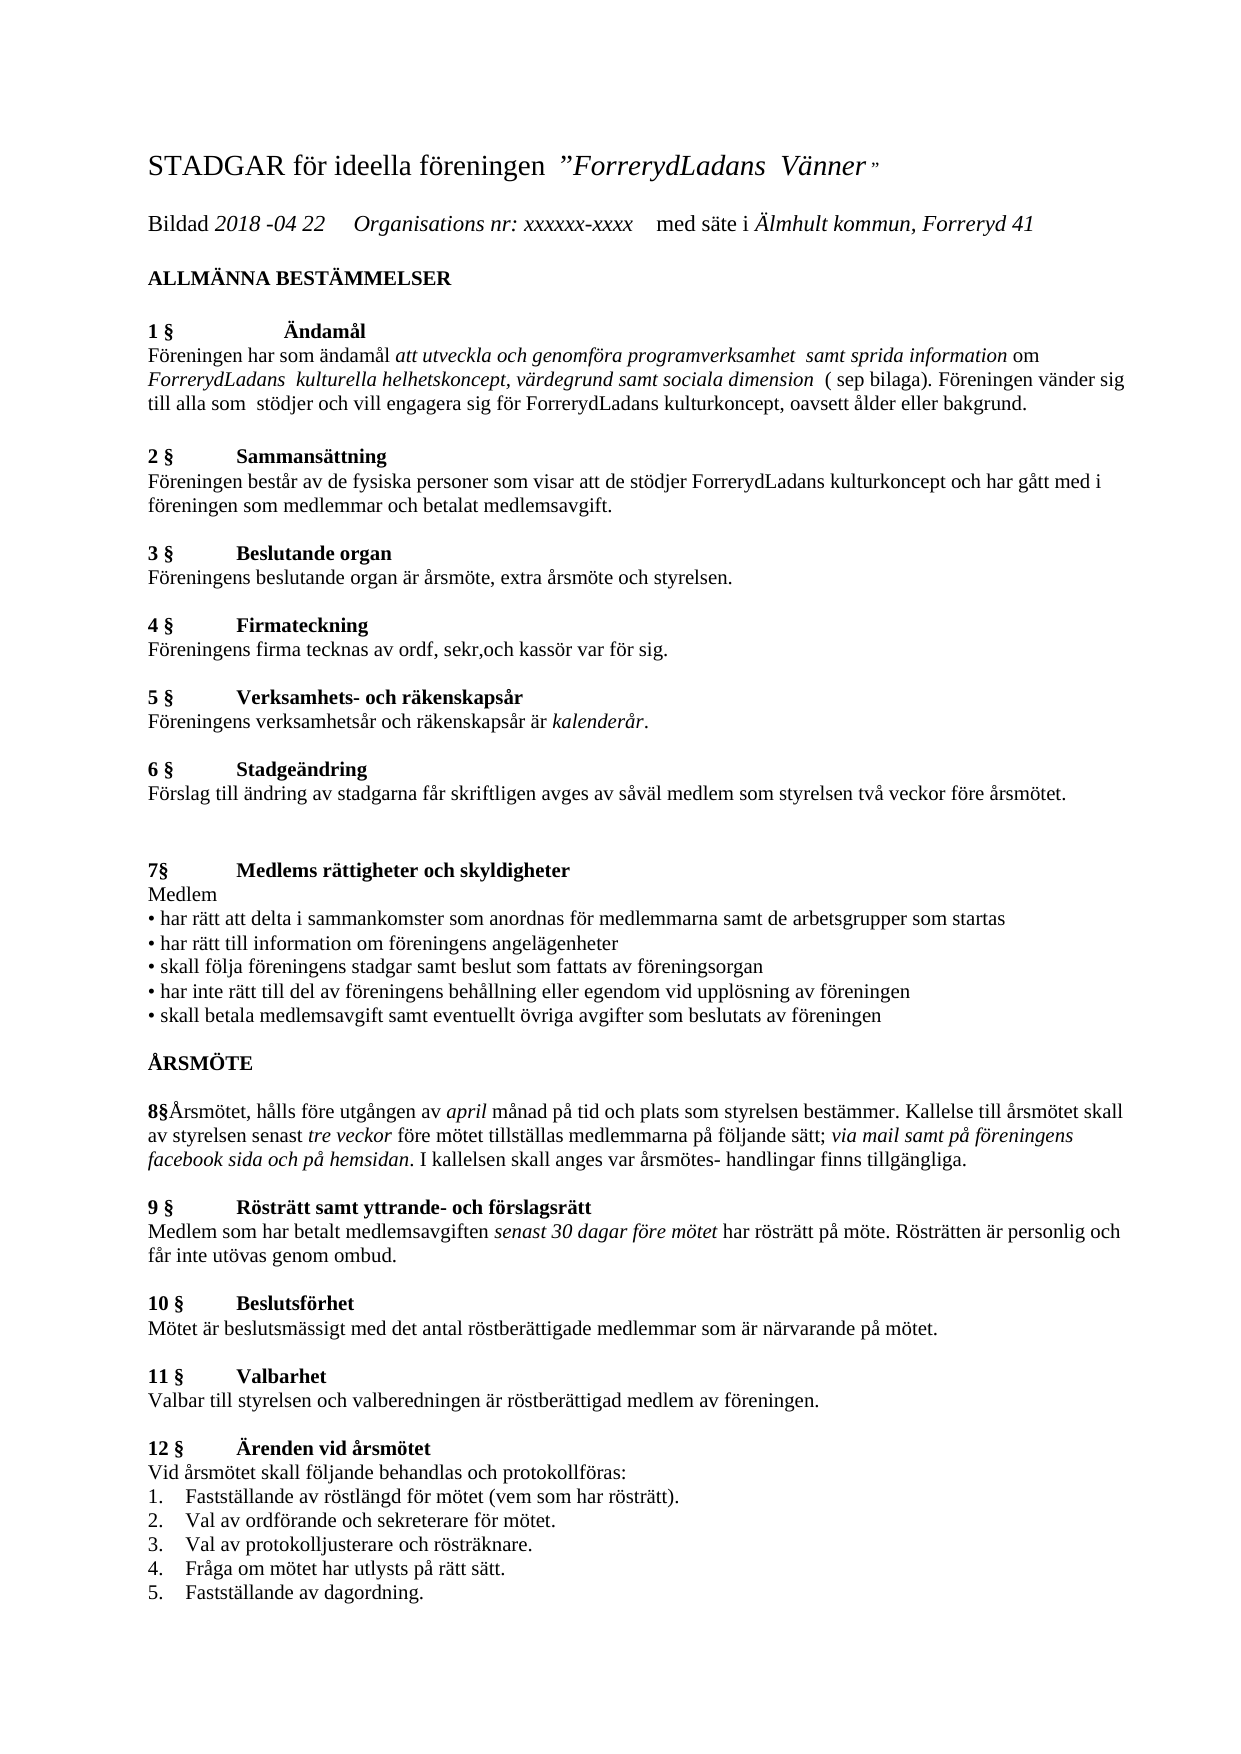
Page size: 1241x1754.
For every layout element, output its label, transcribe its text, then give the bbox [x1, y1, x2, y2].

text • har inte rätt till del av föreningens behållning eller egendom vid upplösning av föreningen [148, 978, 1144, 1003]
text 5. Fastställande av dagordning. [148, 1580, 1144, 1604]
text 10 § Beslutsförhet [148, 1291, 1144, 1315]
text Föreningens verksamhetsår och räkenskapsår är kalenderår. [148, 709, 1144, 733]
text 4. Fråga om mötet har utlysts på rätt sätt. [148, 1556, 1144, 1580]
text Vid årsmötet skall följande behandlas och protokollföras: [148, 1460, 1144, 1484]
text • skall betala medlemsavgift samt eventuellt övriga avgifter som beslutats av föreningen [148, 1003, 1144, 1027]
text • skall följa föreningens stadgar samt beslut som fattats av föreningsorgan [148, 954, 1144, 978]
text Valbar till styrelsen och valberedningen är röstberättigad medlem av föreningen. [148, 1388, 1144, 1412]
text Föreningens firma tecknas av ordf, sekr,och kassör var för sig. [148, 637, 1144, 661]
text 8§Årsmötet, hålls före utgången av april månad på tid och plats som styrelsen bestämmer. Kallelse till årsmötet skall av styrelsen senast tre veckor före mötet tillställas medlemmarna på följande sätt; via mail samt på föreningens facebook sida och på hemsidan. I kallelsen skall anges var årsmötes- handlingar finns tillgängliga. [148, 1099, 1144, 1171]
text 9 § Rösträtt samt yttrande- och förslagsrätt [148, 1195, 1144, 1219]
text 6 § Stadgeändring [148, 757, 1144, 781]
text 4 § Firmateckning [148, 613, 1144, 637]
text 2 § Sammansättning [148, 444, 1144, 468]
text 3. Val av protokolljusterare och rösträknare. [148, 1532, 1144, 1556]
text ALLMÄNNA BESTÄMMELSER [148, 266, 1144, 290]
text Föreningen består av de fysiska personer som visar att de stödjer ForrerydLadans kulturkoncept och har gått med i föreningen som medlemmar och betalat medlemsavgift. [148, 468, 1144, 517]
text STADGAR för ideella föreningen ”ForrerydLadans Vänner ” [148, 148, 1144, 181]
text • har rätt till information om föreningens angelägenheter [148, 930, 1144, 954]
text Bildad 2018 -04 22 Organisations nr: xxxxxx-xxxx med säte i Älmhult kommun, Forreryd 41 [148, 210, 1144, 237]
text Medlem som har betalt medlemsavgiften senast 30 dagar före mötet har rösträtt på möte. Rösträtten är personlig och får inte utövas genom ombud. [148, 1219, 1144, 1267]
text 1 § Ändamål Föreningen har som ändamål att utveckla och genomföra programverksamhet samt sprida information om ForrerydLadans kulturella helhetskoncept, värdegrund samt sociala dimension ( sep bilaga). Föreningen vänder sig till alla som stödjer och vill engagera sig för ForrerydLadans kulturkoncept, oavsett ålder eller bakgrund. [148, 319, 1144, 415]
text ÅRSMÖTE [148, 1051, 1144, 1075]
text 12 § Ärenden vid årsmötet [148, 1436, 1144, 1460]
text 1. Fastställande av röstlängd för mötet (vem som har rösträtt). [148, 1484, 1144, 1508]
text 3 § Beslutande organ [148, 541, 1144, 565]
text Mötet är beslutsmässigt med det antal röstberättigade medlemmar som är närvarande på mötet. [148, 1315, 1144, 1339]
text Föreningens beslutande organ är årsmöte, extra årsmöte och styrelsen. [148, 565, 1144, 589]
text Medlem [148, 882, 1144, 906]
text 7§ Medlems rättigheter och skyldigheter [148, 858, 1144, 882]
text 11 § Valbarhet [148, 1363, 1144, 1388]
text 2. Val av ordförande och sekreterare för mötet. [148, 1508, 1144, 1532]
text • har rätt att delta i sammankomster som anordnas för medlemmarna samt de arbetsgrupper som startas [148, 906, 1144, 930]
text 5 § Verksamhets- och räkenskapsår [148, 685, 1144, 709]
text Förslag till ändring av stadgarna får skriftligen avges av såväl medlem som styrelsen två veckor före årsmötet. [148, 781, 1144, 834]
